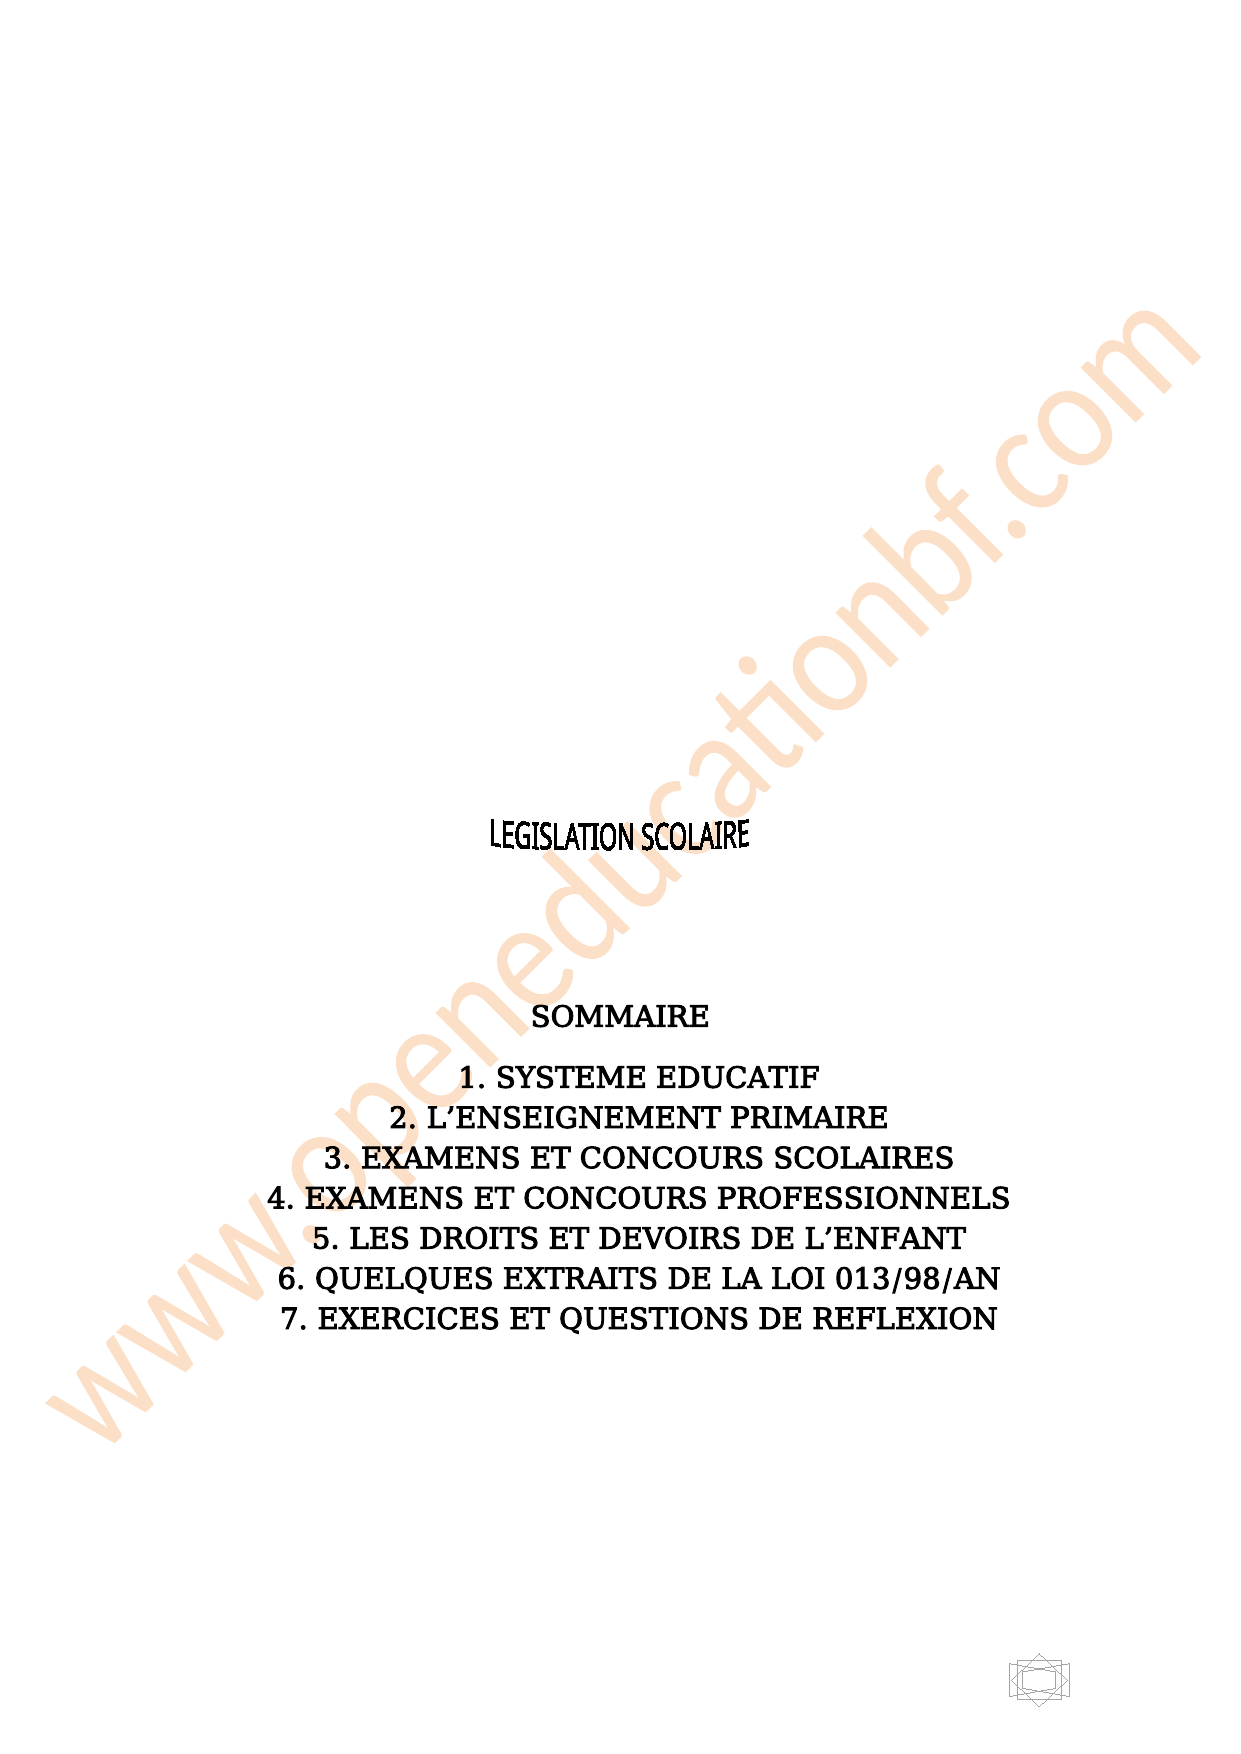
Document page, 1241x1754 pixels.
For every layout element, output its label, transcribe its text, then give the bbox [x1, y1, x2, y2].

text SOMMAIRE [148, 998, 1093, 1033]
list QUELQUES EXTRAITS DE LA LOI 013/98/AN [185, 1260, 1093, 1295]
list L’ENSEIGNEMENT PRIMAIRE [185, 1099, 1093, 1134]
list EXERCICES ET QUESTIONS DE REFLEXION [185, 1300, 1093, 1335]
list SYSTEME EDUCATIF [185, 1059, 1093, 1094]
list EXAMENS ET CONCOURS SCOLAIRES [185, 1139, 1093, 1174]
list EXAMENS ET CONCOURS PROFESSIONNELS [185, 1179, 1093, 1214]
list LES DROITS ET DEVOIRS DE L’ENFANT [185, 1219, 1093, 1254]
